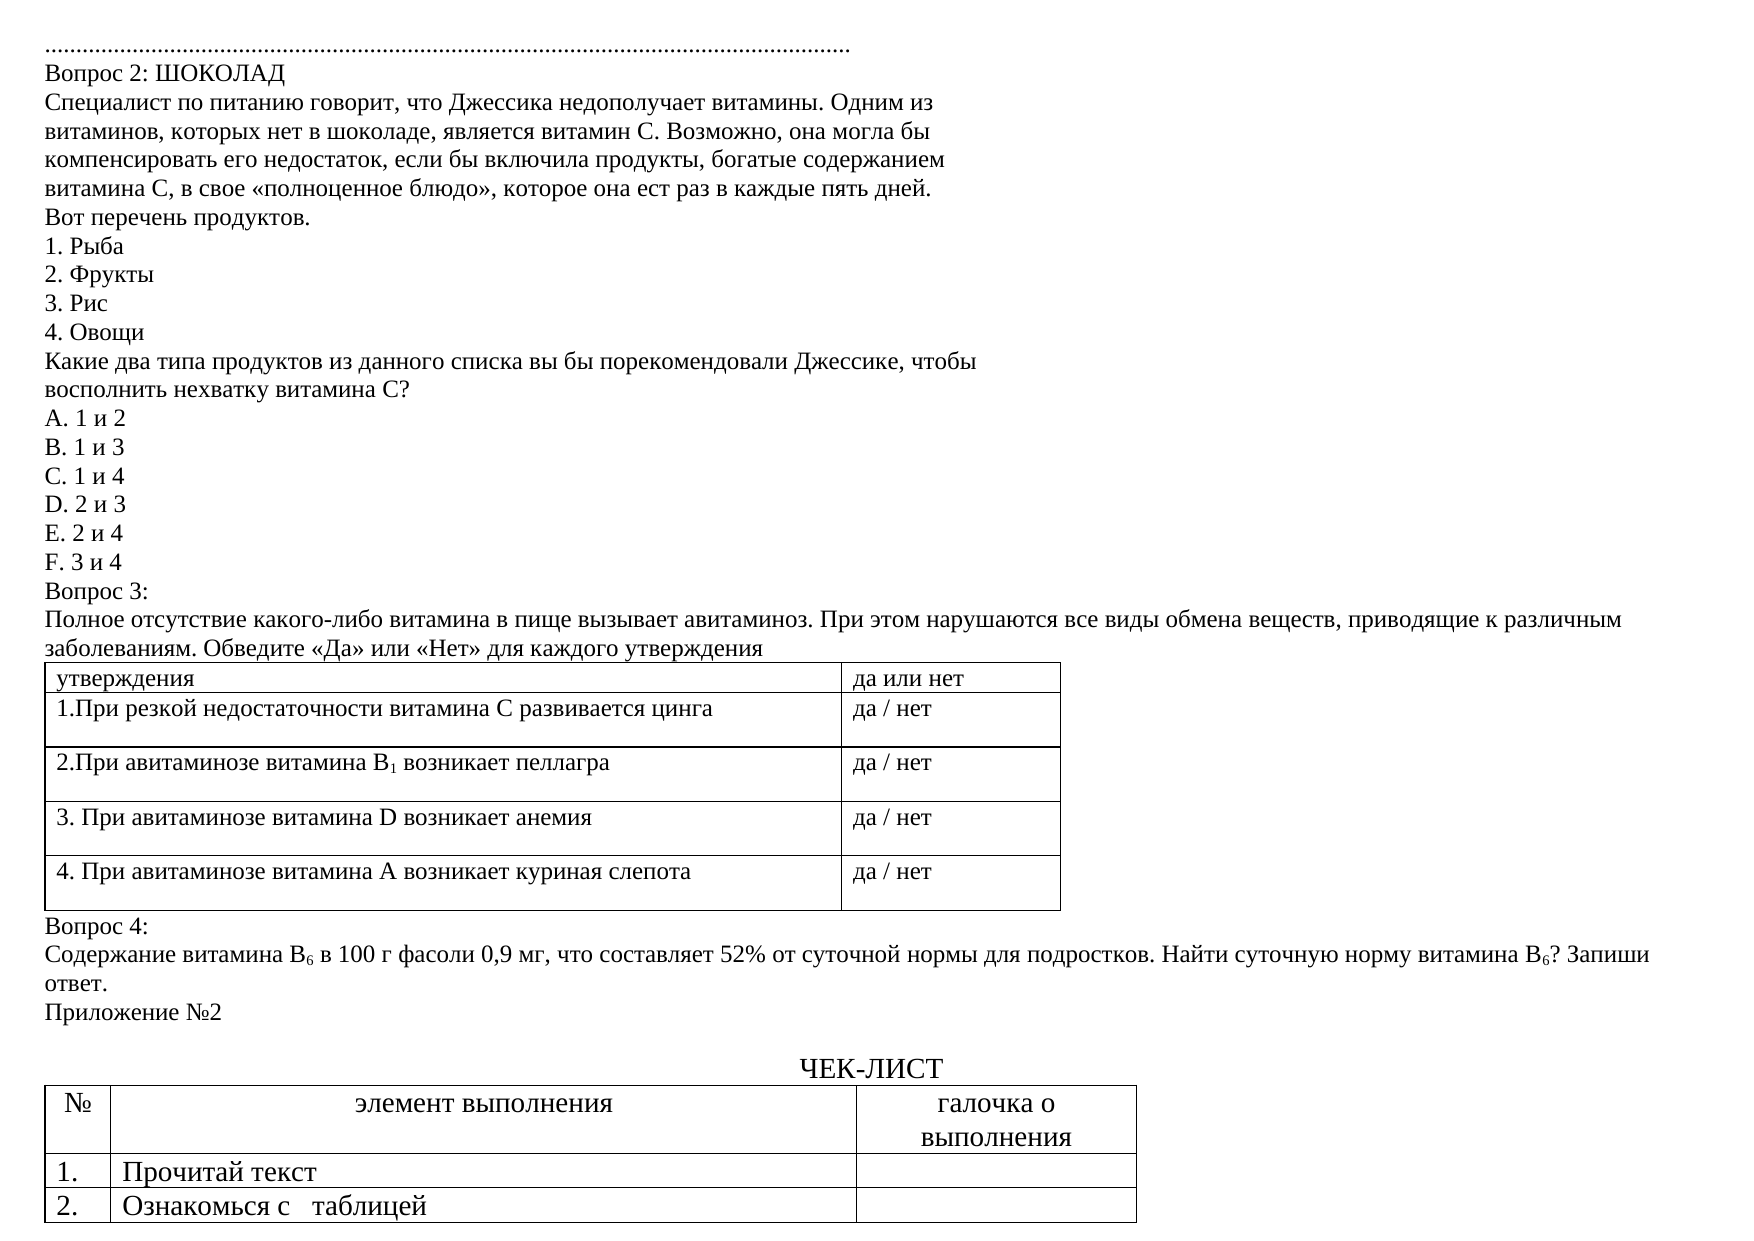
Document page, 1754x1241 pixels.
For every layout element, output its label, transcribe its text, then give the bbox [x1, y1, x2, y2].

text C. 1 и 4 [44, 461, 1698, 489]
table_cell да / нет [842, 856, 1060, 910]
text 3. Рис [44, 288, 1698, 317]
table_cell 2.При авитаминозе витамина В1 возникает пеллагра [46, 748, 841, 801]
table_cell да / нет [842, 693, 1060, 746]
text Вопрос 2: ШОКОЛАД [44, 58, 1698, 87]
text компенсировать его недостаток, если бы включила продукты, богатые содержанием [44, 144, 1698, 173]
text B. 1 и 3 [44, 432, 1698, 461]
table_cell 1. [46, 1154, 110, 1187]
text ЧЕК-ЛИСТ [44, 1051, 1698, 1084]
text витаминов, которых нет в шоколаде, является витамин С. Возможно, она могла бы [44, 116, 1698, 144]
table_cell Ознакомься с таблицей [111, 1188, 856, 1222]
table_cell 1.При резкой недостаточности витамина С развивается цинга [46, 693, 841, 746]
table_header элемент выполнения [111, 1086, 856, 1153]
table_cell да / нет [842, 748, 1060, 801]
text Содержание витамина В6 в 100 г фасоли 0,9 мг, что составляет 52% от суточной нормы для подростков. Найти суточную норму витамина В6? Запиши ответ. [44, 939, 1698, 997]
text D. 2 и 3 [44, 489, 1698, 518]
text 2. Фрукты [44, 259, 1698, 288]
text E. 2 и 4 [44, 518, 1698, 547]
table_cell Прочитай текст [111, 1154, 856, 1187]
text Специалист по питанию говорит, что Джессика недополучает витамины. Одним из [44, 87, 1698, 116]
text A. 1 и 2 [44, 403, 1698, 432]
table_header № [46, 1086, 110, 1153]
table_cell [857, 1188, 1136, 1222]
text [44, 29, 1698, 58]
table_header утверждения [46, 663, 841, 692]
table_cell 2. [46, 1188, 110, 1222]
text Полное отсутствие какого-либо витамина в пище вызывает авитаминоз. При этом нарушаются все виды обмена веществ, приводящие к различным заболеваниям. Обведите «Да» или «Нет» для каждого утверждения [44, 604, 1698, 662]
table_cell да / нет [842, 802, 1060, 855]
text 1. Рыба [44, 231, 1698, 259]
text F. 3 и 4 [44, 547, 1698, 576]
text Приложение №2 [44, 997, 1698, 1026]
text Вопрос 3: [44, 576, 1698, 604]
text восполнить нехватку витамина С? [44, 374, 1698, 403]
table_header да или нет [842, 663, 1060, 692]
text Какие два типа продуктов из данного списка вы бы порекомендовали Джессике, чтобы [44, 346, 1698, 374]
table_cell 4. При авитаминозе витамина А возникает куриная слепота [46, 856, 841, 910]
text Вот перечень продуктов. [44, 202, 1698, 231]
table_cell [857, 1154, 1136, 1187]
text 4. Овощи [44, 317, 1698, 346]
text Вопрос 4: [44, 911, 1698, 939]
table_header галочка о выполнения [857, 1086, 1136, 1153]
table_cell 3. При авитаминозе витамина D возникает анемия [46, 802, 841, 855]
text витамина С, в свое «полноценное блюдо», которое она ест раз в каждые пять дней. [44, 173, 1698, 202]
